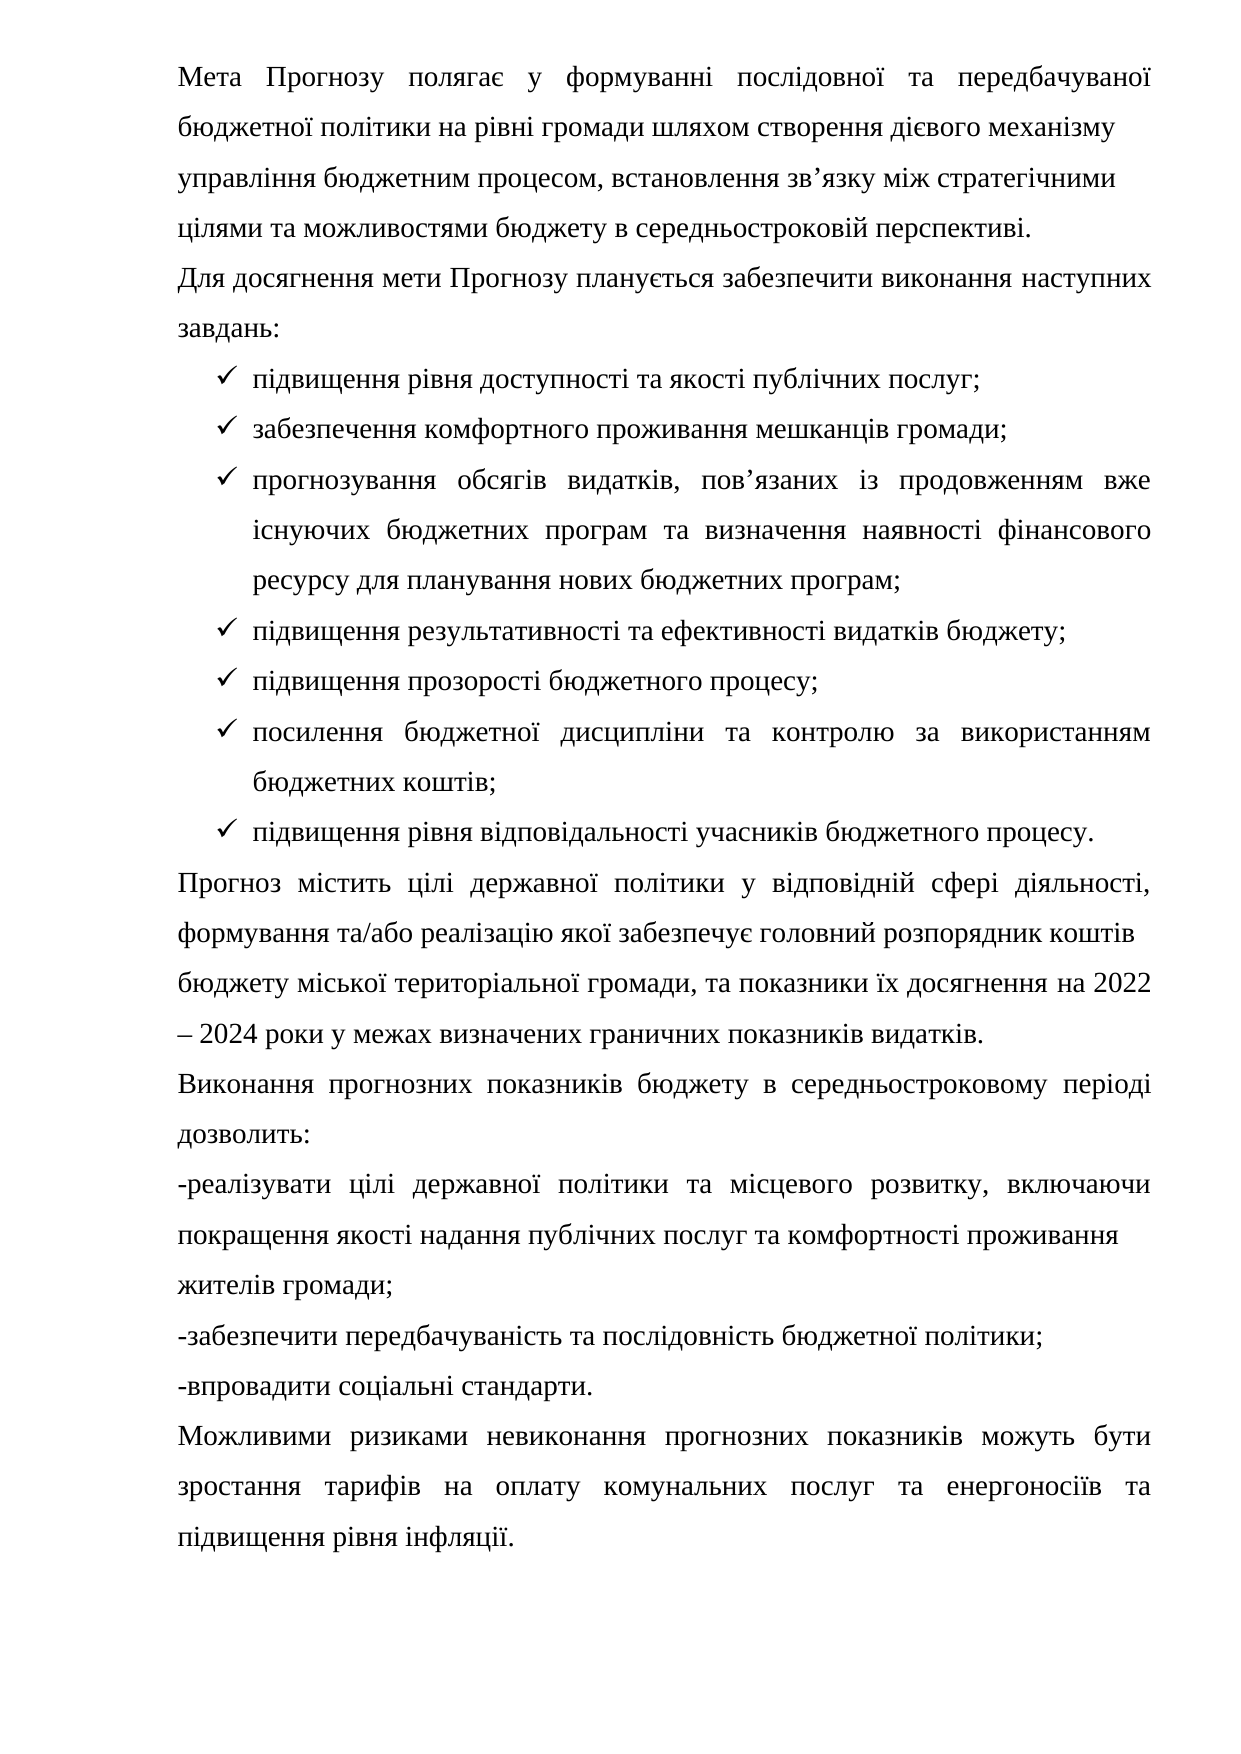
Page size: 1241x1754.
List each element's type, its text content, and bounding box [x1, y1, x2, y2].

text Можливими ризиками невиконання прогнозних показників можуть бути зростання тарифів на оплату комунальних послуг та енергоносіїв та підвищення рівня інфляції. [177, 1418, 1152, 1552]
text бюджету міської територіальної громади, та показники їх досягнення на 2022 – 2024 роки у межах визначених граничних показників видатків. [177, 965, 1152, 1049]
text управління бюджетним процесом, встановлення зв’язку між стратегічними [177, 160, 1152, 193]
text -забезпечити передбачуваність та послідовність бюджетної політики; [177, 1318, 1152, 1351]
text жителів громади; [177, 1267, 1152, 1301]
list підвищення рівня доступності та якості публічних послуг; [215, 361, 1152, 394]
list посилення бюджетної дисципліни та контролю за використанням бюджетних коштів; [215, 714, 1152, 798]
text -реалізувати цілі державної політики та місцевого розвитку, включаючи покращення якості надання публічних послуг та комфортності проживання [177, 1167, 1152, 1251]
text цілями та можливостями бюджету в середньостроковій перспективі. [177, 210, 1152, 243]
list забезпечення комфортного проживання мешканців громади; [215, 411, 1152, 445]
list прогнозування обсягів видатків, пов’язаних із продовженням вже існуючих бюджетних програм та визначення наявності фінансового ресурсу для планування нових бюджетних програм; [215, 462, 1152, 596]
text Мета Прогнозу полягає у формуванні послідовної та передбачуваної бюджетної політики на рівні громади шляхом створення дієвого механізму [177, 59, 1152, 143]
list підвищення прозорості бюджетного процесу; [215, 663, 1152, 697]
text Для досягнення мети Прогнозу планується забезпечити виконання наступних завдань: [177, 260, 1152, 344]
list підвищення результативності та ефективності видатків бюджету; [215, 613, 1152, 646]
text -впровадити соціальні стандарти. [177, 1368, 1152, 1401]
list підвищення рівня відповідальності учасників бюджетного процесу. [215, 814, 1152, 848]
text Прогноз містить цілі державної політики у відповідній сфері діяльності, формування та/або реалізацію якої забезпечує головний розпорядник коштів [177, 865, 1152, 949]
text Виконання прогнозних показників бюджету в середньостроковому періоді дозволить: [177, 1066, 1152, 1150]
